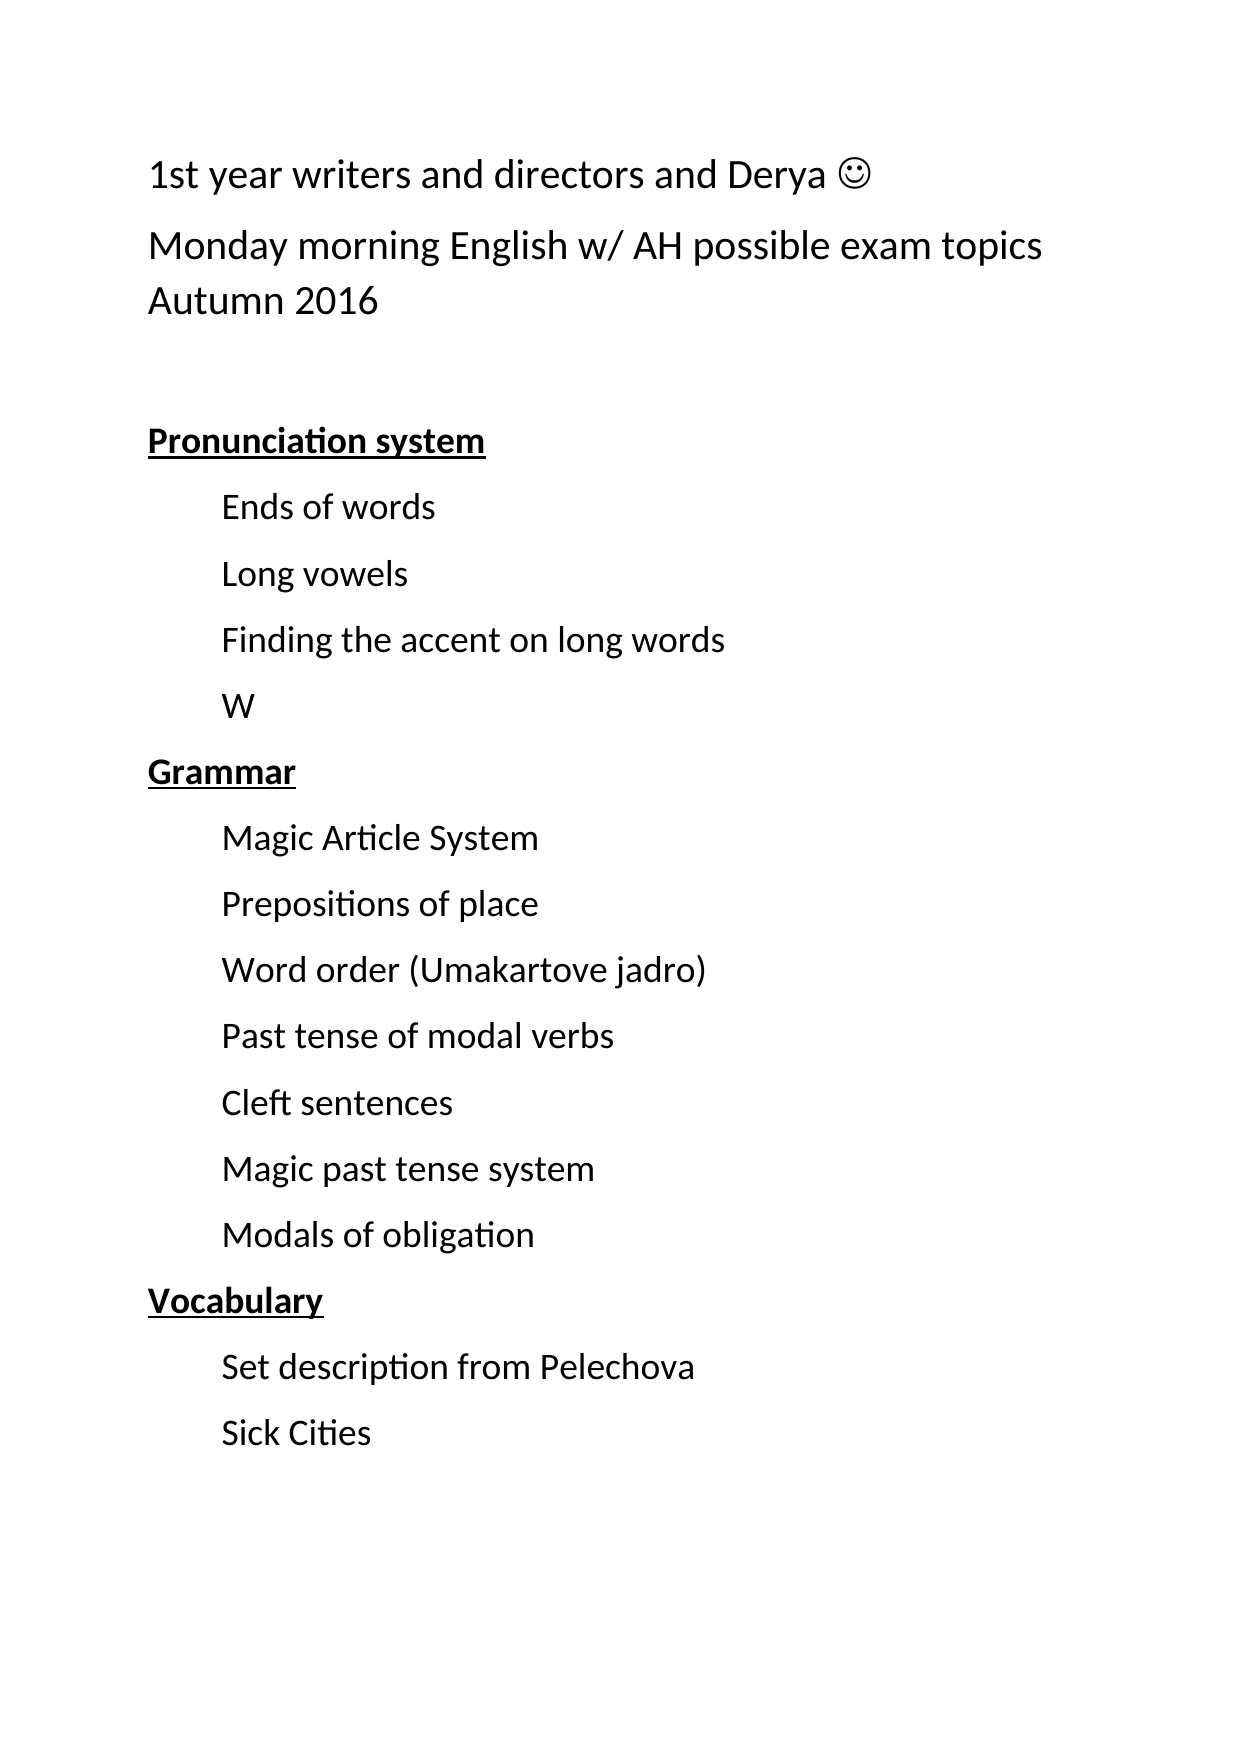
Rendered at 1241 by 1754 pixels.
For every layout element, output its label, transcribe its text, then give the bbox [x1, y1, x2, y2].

text Word order (Umakartove jadro) [148, 946, 1093, 992]
text Finding the accent on long words [148, 616, 1093, 661]
text Long vowels [148, 549, 1093, 595]
text Pronunciation system [148, 417, 1093, 463]
text Grammar [148, 748, 1093, 794]
text Past tense of modal verbs [148, 1012, 1093, 1058]
text 1st year writers and directors and Derya [148, 148, 1093, 198]
text Sick Cities [148, 1409, 1093, 1455]
text W [148, 682, 1093, 728]
text Magic Article System [148, 814, 1093, 860]
text Magic past tense system [148, 1145, 1093, 1191]
text Set description from Pelechova [148, 1343, 1093, 1389]
text Monday morning English w/ AH possible exam topics Autumn 2016 [148, 219, 1093, 325]
text Ends of words [148, 483, 1093, 529]
text Cleft sentences [148, 1079, 1093, 1124]
text Vocabulary [148, 1277, 1093, 1323]
text Modals of obligation [148, 1211, 1093, 1257]
text Prepositions of place [148, 880, 1093, 926]
